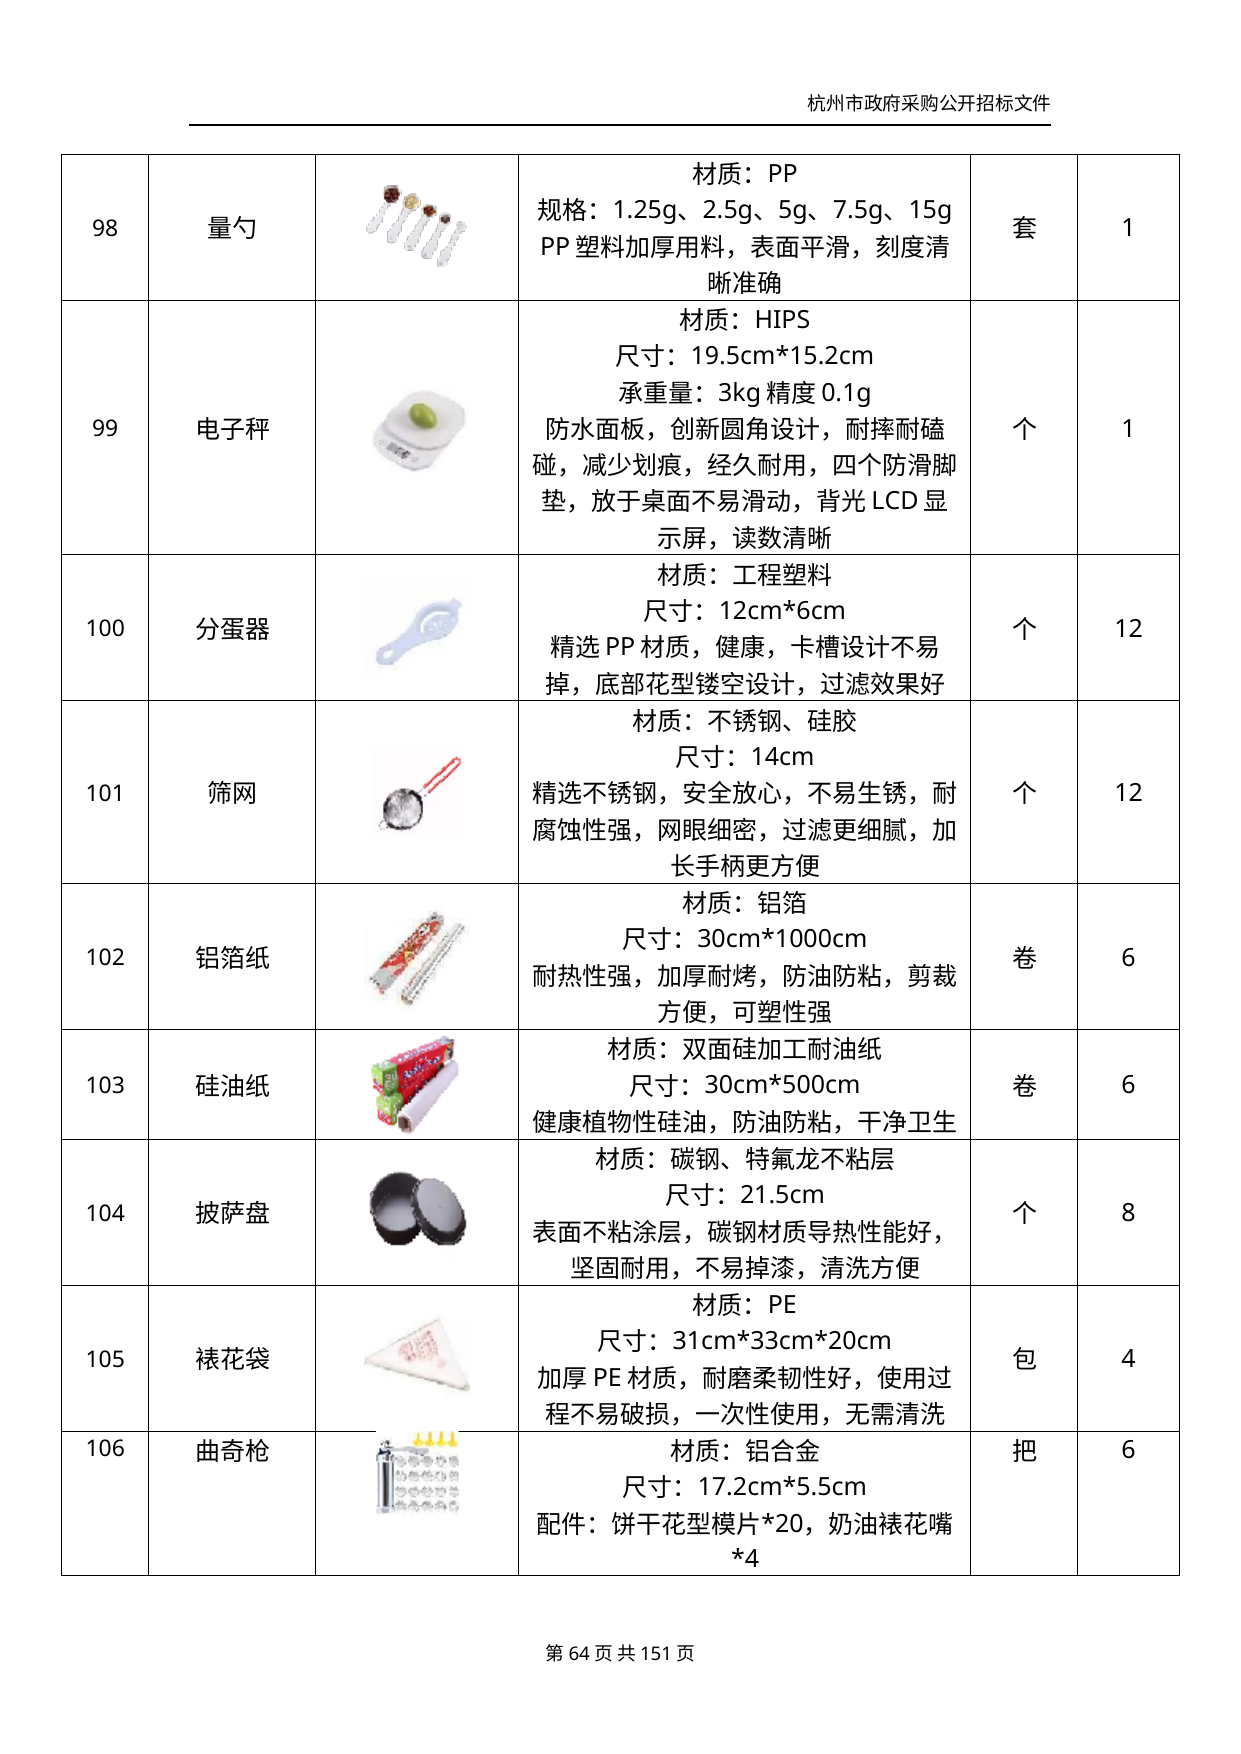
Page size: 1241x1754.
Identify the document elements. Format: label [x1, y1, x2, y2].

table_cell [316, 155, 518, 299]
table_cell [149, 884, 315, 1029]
picture [364, 1305, 471, 1412]
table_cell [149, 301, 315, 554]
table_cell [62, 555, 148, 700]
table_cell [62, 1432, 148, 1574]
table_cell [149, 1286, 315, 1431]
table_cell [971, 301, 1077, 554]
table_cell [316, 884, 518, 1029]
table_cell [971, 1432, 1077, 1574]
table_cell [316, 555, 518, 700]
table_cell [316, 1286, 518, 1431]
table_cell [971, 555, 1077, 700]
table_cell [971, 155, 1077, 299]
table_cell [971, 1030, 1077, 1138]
picture [364, 1158, 471, 1266]
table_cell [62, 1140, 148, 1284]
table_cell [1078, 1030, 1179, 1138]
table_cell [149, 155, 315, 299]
picture [375, 1431, 459, 1515]
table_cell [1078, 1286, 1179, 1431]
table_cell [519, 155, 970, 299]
picture [371, 746, 464, 838]
picture [364, 374, 471, 481]
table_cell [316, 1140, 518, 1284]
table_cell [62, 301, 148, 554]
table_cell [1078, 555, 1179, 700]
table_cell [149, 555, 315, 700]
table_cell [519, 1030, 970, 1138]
picture [364, 173, 471, 281]
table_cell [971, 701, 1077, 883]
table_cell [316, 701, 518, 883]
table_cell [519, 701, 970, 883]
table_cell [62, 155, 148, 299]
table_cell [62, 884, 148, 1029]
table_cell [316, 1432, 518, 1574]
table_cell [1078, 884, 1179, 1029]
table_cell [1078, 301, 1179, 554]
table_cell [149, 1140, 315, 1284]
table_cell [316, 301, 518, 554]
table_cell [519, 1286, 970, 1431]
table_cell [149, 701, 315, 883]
picture [364, 1031, 471, 1138]
picture [364, 574, 471, 681]
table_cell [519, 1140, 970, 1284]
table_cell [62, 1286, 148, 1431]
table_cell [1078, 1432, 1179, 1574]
picture [364, 903, 471, 1010]
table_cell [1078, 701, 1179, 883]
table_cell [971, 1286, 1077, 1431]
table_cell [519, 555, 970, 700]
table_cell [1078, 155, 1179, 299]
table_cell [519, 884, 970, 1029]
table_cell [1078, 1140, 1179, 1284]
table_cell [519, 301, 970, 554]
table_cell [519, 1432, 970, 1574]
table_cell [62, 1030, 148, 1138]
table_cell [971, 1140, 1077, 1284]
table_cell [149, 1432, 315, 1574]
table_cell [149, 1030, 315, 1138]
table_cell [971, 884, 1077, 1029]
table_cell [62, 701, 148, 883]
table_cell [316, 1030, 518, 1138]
